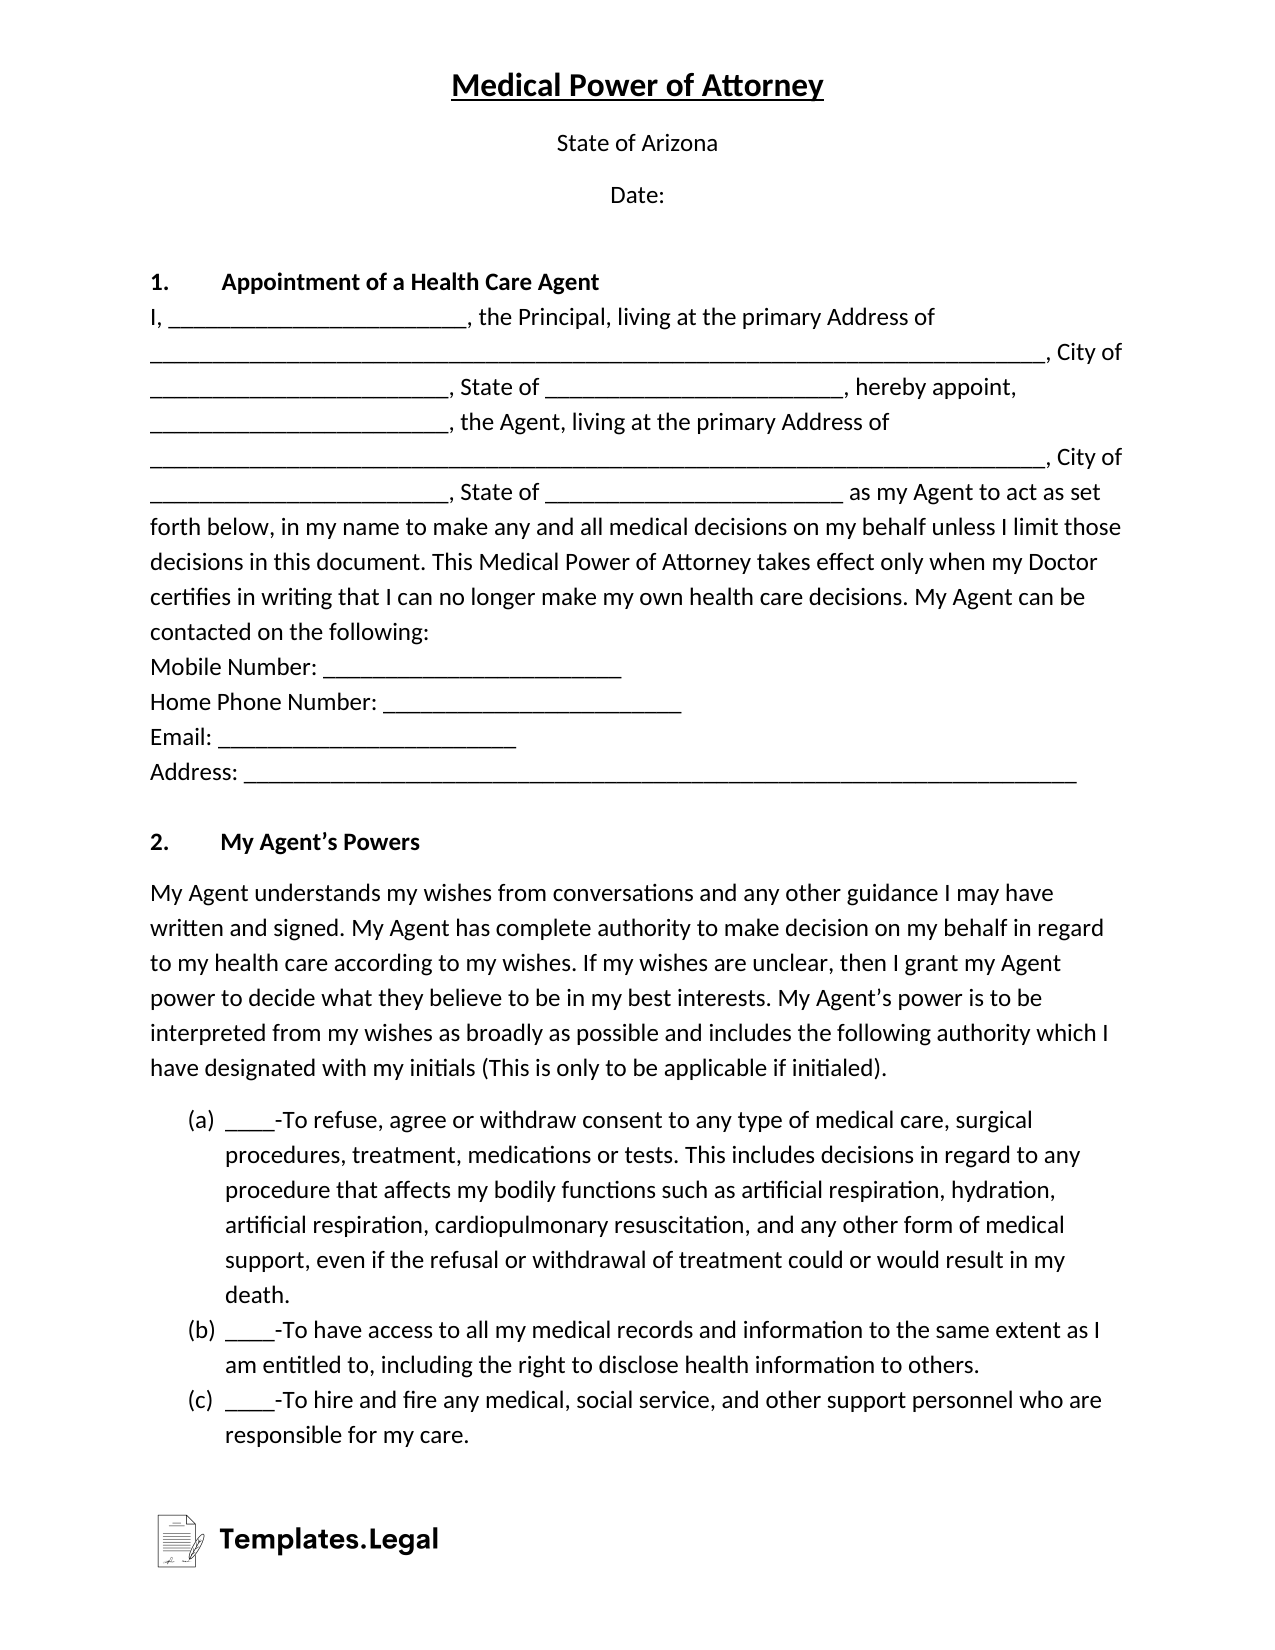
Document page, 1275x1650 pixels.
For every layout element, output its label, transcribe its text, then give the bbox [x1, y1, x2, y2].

list Appointment of a Health Care Agent [150, 266, 1125, 296]
text Medical Power of Attorney [150, 64, 1125, 105]
list ____-To have access to all my medical records and information to the same extent as I am entitled to, including the right to disclose health information to others. [187, 1314, 1125, 1379]
picture [150, 1507, 445, 1575]
list Home Phone Number: ________________________ [150, 686, 1125, 716]
list Address: ___________________________________________________________________ [150, 756, 1125, 786]
list Email: ________________________ [150, 721, 1125, 751]
text 2. My Agent’s Powers [150, 826, 1125, 856]
list ____-To refuse, agree or withdraw consent to any type of medical care, surgical procedures, treatment, medications or tests. This includes decisions in regard to any procedure that affects my bodily functions such as artificial respiration, hydration, artificial respiration, cardiopulmonary resuscitation, and any other form of medical support, even if the refusal or withdrawal of treatment could or would result in my death. [187, 1104, 1125, 1309]
list Mobile Number: ________________________ [150, 651, 1125, 681]
text State of Arizona [150, 127, 1125, 158]
list ____-To hire and fire any medical, social service, and other support personnel who are responsible for my care. [187, 1384, 1125, 1449]
text My Agent understands my wishes from conversations and any other guidance I may have written and signed. My Agent has complete authority to make decision on my behalf in regard to my health care according to my wishes. If my wishes are unclear, then I grant my Agent power to decide what they believe to be in my best interests. My Agent’s power is to be interpreted from my wishes as broadly as possible and includes the following authority which I have designated with my initials (This is only to be applicable if initialed). [150, 877, 1125, 1083]
text Date: [150, 179, 1125, 209]
list I, ________________________, the Principal, living at the primary Address of ________________________________________________________________________, City of ________________________, State of ________________________, hereby appoint, ________________________, the Agent, living at the primary Address of ________________________________________________________________________, City of ________________________, State of ________________________ as my Agent to act as set forth below, in my name to make any and all medical decisions on my behalf unless I limit those decisions in this document. This Medical Power of Attorney takes effect only when my Doctor certifies in writing that I can no longer make my own health care decisions. My Agent can be contacted on the following: [150, 301, 1125, 646]
